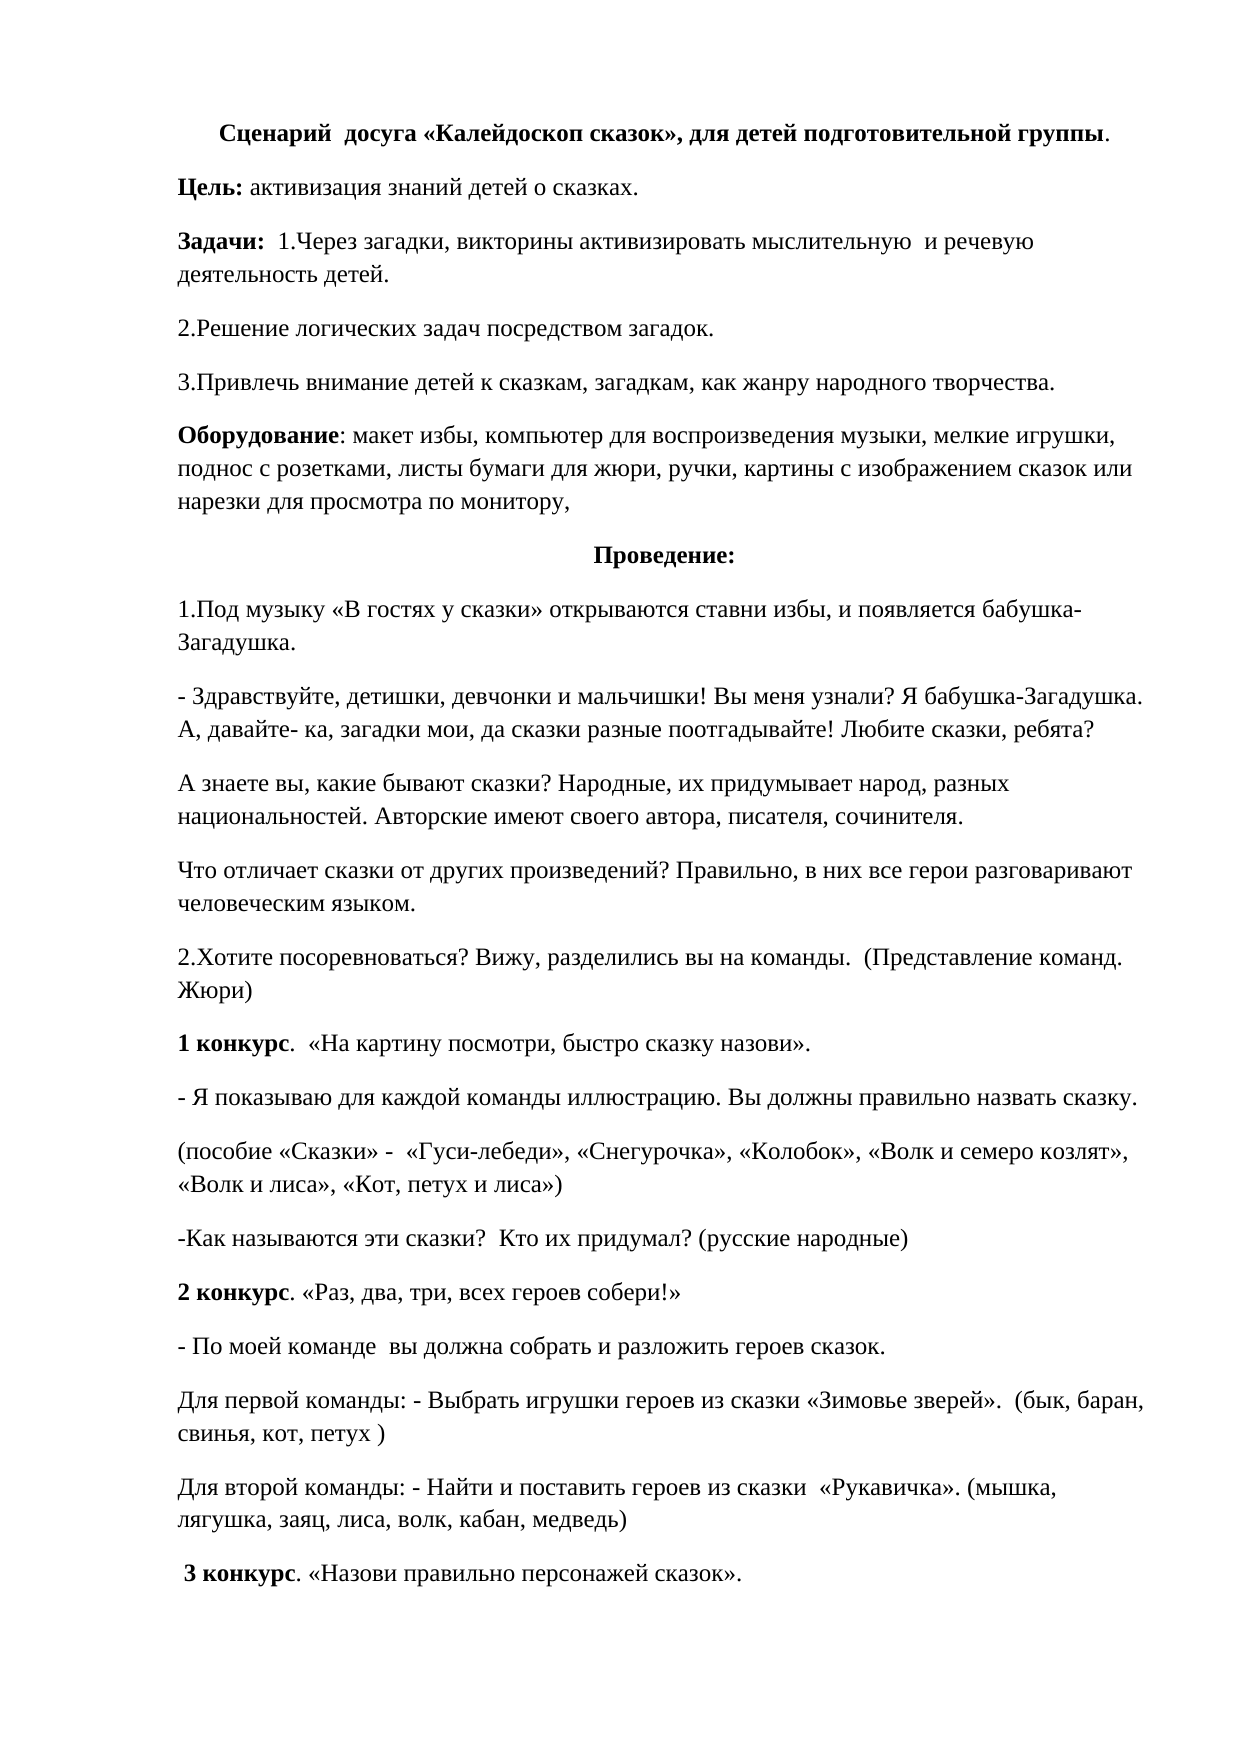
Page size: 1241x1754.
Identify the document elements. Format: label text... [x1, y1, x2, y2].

text Задачи: 1.Через загадки, викторины активизировать мыслительную и речевую деятельность детей. [177, 226, 1152, 288]
text Для второй команды: - Найти и поставить героев из сказки «Рукавичка». (мышка, лягушка, заяц, лиса, волк, кабан, медведь) [177, 1472, 1152, 1533]
text 1.Под музыку «В гостях у сказки» открываются ставни избы, и появляется бабушка-Загадушка. [177, 594, 1152, 656]
text 1 конкурс. «На картину посмотри, быстро сказку назови». [177, 1028, 1152, 1057]
text Для первой команды: - Выбрать игрушки героев из сказки «Зимовье зверей». (бык, баран, свинья, кот, петух ) [177, 1385, 1152, 1446]
text Оборудование: макет избы, компьютер для воспроизведения музыки, мелкие игрушки, поднос с розетками, листы бумаги для жюри, ручки, картины с изображением сказок или нарезки для просмотра по монитору, [177, 420, 1152, 515]
text 2.Хотите посоревноваться? Вижу, разделились вы на команды. (Представление команд. Жюри) [177, 942, 1152, 1003]
text 2 конкурс. «Раз, два, три, всех героев собери!» [177, 1277, 1152, 1306]
text - По моей команде вы должна собрать и разложить героев сказок. [177, 1331, 1152, 1359]
text Проведение: [177, 540, 1152, 569]
text -Как называются эти сказки? Кто их придумал? (русские народные) [177, 1223, 1152, 1252]
text - Здравствуйте, детишки, девчонки и мальчишки! Вы меня узнали? Я бабушка-Загадушка. А, давайте- ка, загадки мои, да сказки разные поотгадывайте! Любите сказки, ребята? [177, 681, 1152, 743]
text - Я показываю для каждой команды иллюстрацию. Вы должны правильно назвать сказку. [177, 1082, 1152, 1111]
text 3 конкурс. «Назови правильно персонажей сказок». [177, 1558, 1152, 1587]
text Сценарий досуга «Калейдоскоп сказок», для детей подготовительной группы. [177, 118, 1152, 147]
text А знаете вы, какие бывают сказки? Народные, их придумывает народ, разных национальностей. Авторские имеют своего автора, писателя, сочинителя. [177, 768, 1152, 830]
text Что отличает сказки от других произведений? Правильно, в них все герои разговаривают человеческим языком. [177, 855, 1152, 917]
text 3.Привлечь внимание детей к сказкам, загадкам, как жанру народного творчества. [177, 367, 1152, 395]
text Цель: активизация знаний детей о сказках. [177, 172, 1152, 201]
text 2.Решение логических задач посредством загадок. [177, 313, 1152, 341]
text (пособие «Сказки» - «Гуси-лебеди», «Снегурочка», «Колобок», «Волк и семеро козлят», «Волк и лиса», «Кот, петух и лиса») [177, 1136, 1152, 1198]
